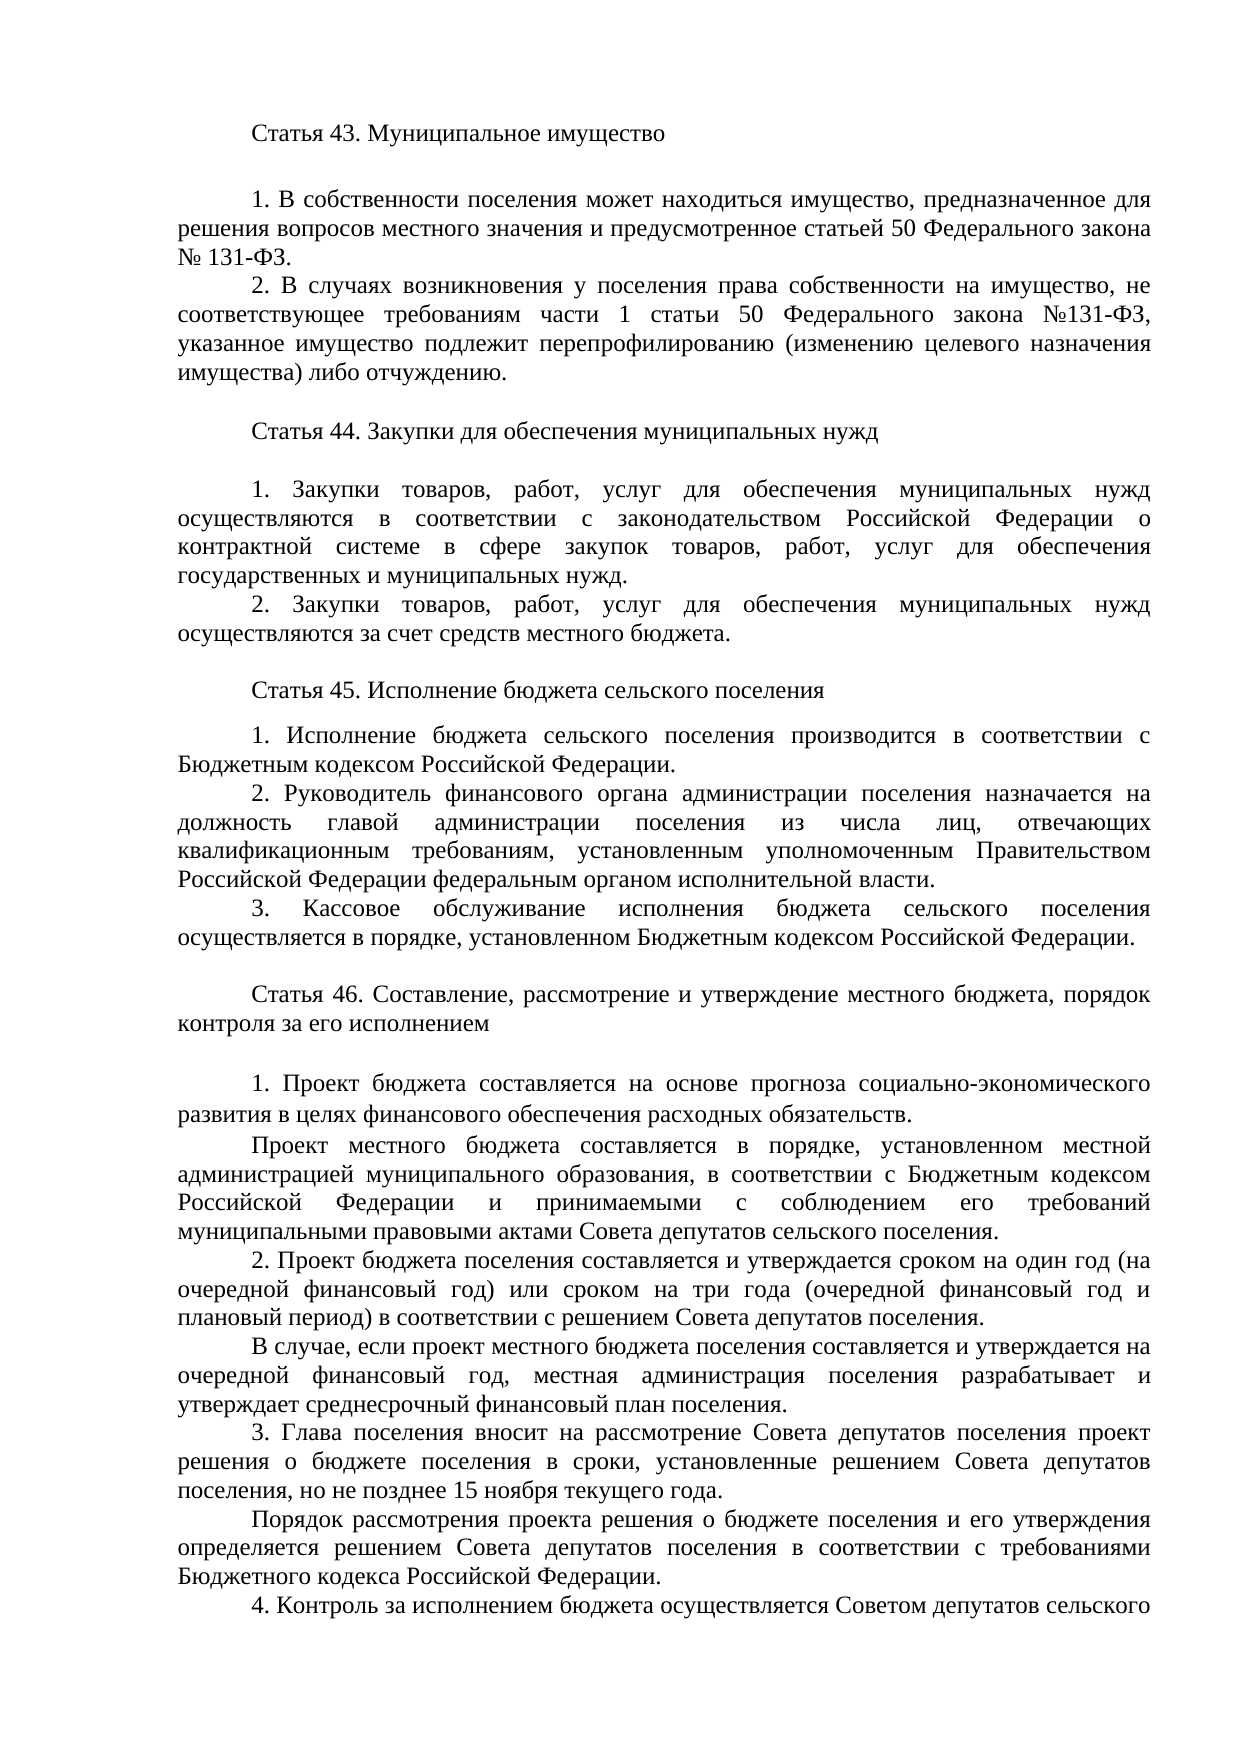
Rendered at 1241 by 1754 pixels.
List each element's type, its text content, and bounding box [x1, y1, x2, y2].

text Статья 44. Закупки для обеспечения муниципальных нужд [177, 416, 1152, 445]
text 1. Закупки товаров, работ, услуг для обеспечения муниципальных нужд осуществляются в соответствии с законодательством Российской Федерации о контрактной системе в сфере закупок товаров, работ, услуг для обеспечения государственных и муниципальных нужд. [177, 474, 1152, 589]
text Статья 43. Муниципальное имущество [177, 118, 1152, 147]
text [177, 1590, 1152, 1619]
text 1. Исполнение бюджета сельского поселения производится в соответствии с Бюджетным кодексом Российской Федерации. [177, 721, 1152, 778]
text В случае, если проект местного бюджета поселения составляется и утверждается на очередной финансовый год, местная администрация поселения разрабатывает и утверждает среднесрочный финансовый план поселения. [177, 1331, 1152, 1417]
text 3. Глава поселения вносит на рассмотрение Совета депутатов поселения проект решения о бюджете поселения в сроки, установленные решением Совета депутатов поселения, но не позднее 15 ноября текущего года. [177, 1417, 1152, 1504]
text 2. Закупки товаров, работ, услуг для обеспечения муниципальных нужд осуществляются за счет средств местного бюджета. [177, 589, 1152, 646]
text Статья 45. Исполнение бюджета сельского поселения [177, 675, 1152, 704]
text Статья 46. Составление, рассмотрение и утверждение местного бюджета, порядок контроля за его исполнением [177, 979, 1152, 1037]
text 1. В собственности поселения может находиться имущество, предназначенное для решения вопросов местного значения и предусмотренное статьей 50 Федерального закона № 131-ФЗ. [177, 184, 1152, 270]
text 2. В случаях возникновения у поселения права собственности на имущество, не соответствующее требованиям части 1 статьи 50 Федерального закона №131-ФЗ, указанное имущество подлежит перепрофилированию (изменению целевого назначения имущества) либо отчуждению. [177, 270, 1152, 385]
text 3. Кассовое обслуживание исполнения бюджета сельского поселения осуществляется в порядке, установленном Бюджетным кодексом Российской Федерации. [177, 893, 1152, 951]
text 2. Руководитель финансового органа администрации поселения назначается на должность главой администрации поселения из числа лиц, отвечающих квалификационным требованиям, установленным уполномоченным Правительством Российской Федерации федеральным органом исполнительной власти. [177, 778, 1152, 893]
text Проект местного бюджета составляется в порядке, установленном местной администрацией муниципального образования, в соответствии с Бюджетным кодексом Российской Федерации и принимаемыми с соблюдением его требований муниципальными правовыми актами Совета депутатов сельского поселения. [177, 1130, 1152, 1245]
text 1. Проект бюджета составляется на основе прогноза социально-экономического развития в целях финансового обеспечения расходных обязательств. [177, 1068, 1152, 1128]
text Порядок рассмотрения проекта решения о бюджете поселения и его утверждения определяется решением Совета депутатов поселения в соответствии с требованиями Бюджетного кодекса Российской Федерации. [177, 1504, 1152, 1590]
text 2. Проект бюджета поселения составляется и утверждается сроком на один год (на очередной финансовый год) или сроком на три года (очередной финансовый год и плановый период) в соответствии с решением Совета депутатов поселения. [177, 1245, 1152, 1331]
